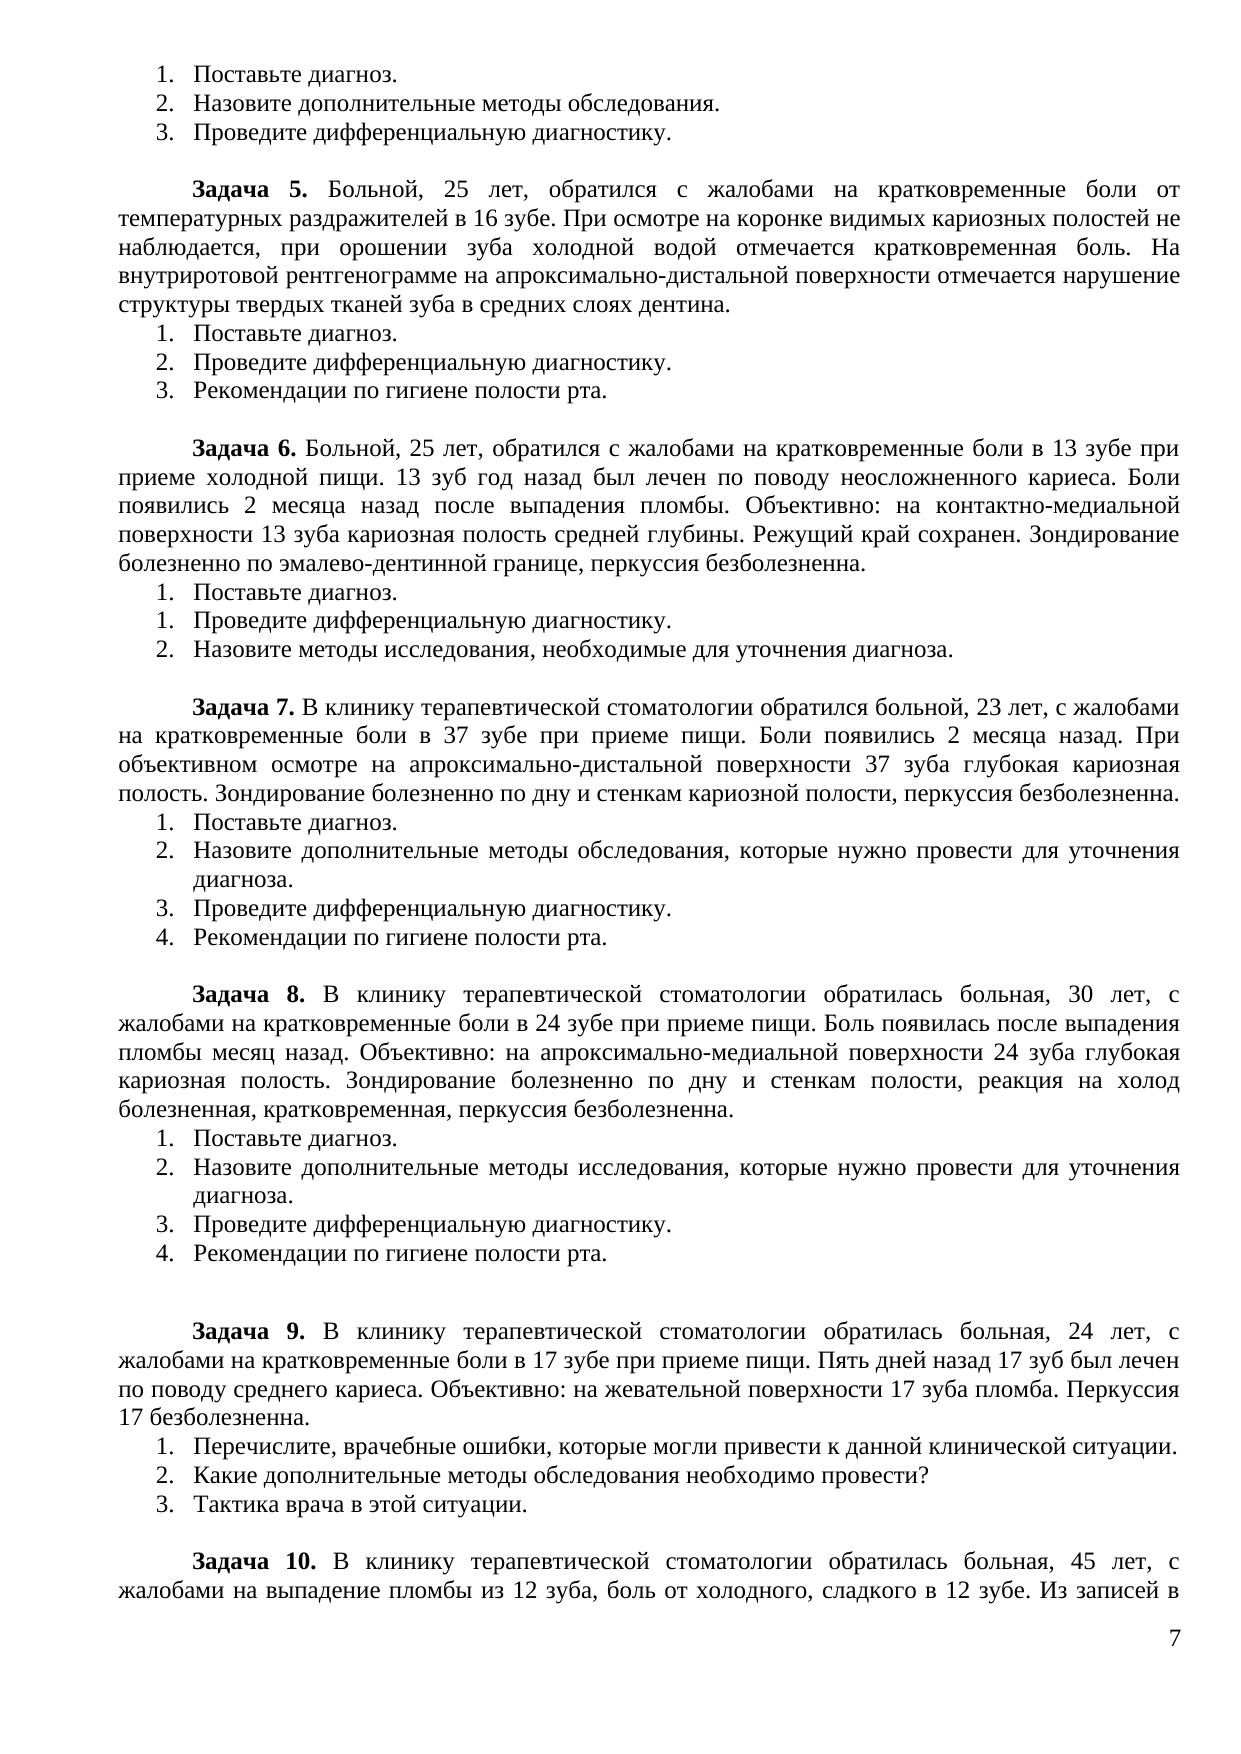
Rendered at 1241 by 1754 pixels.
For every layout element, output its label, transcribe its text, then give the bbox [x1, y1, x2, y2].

list Рекомендации по гигиене полости рта. [156, 922, 1181, 950]
list Рекомендации по гигиене полости рта. [156, 1238, 1181, 1267]
text Задача 9. В клинику терапевтической стоматологии обратилась больная, 24 лет, с жалобами на кратковременные боли в 17 зубе при приеме пищи. Пять дней назад 17 зуб был лечен по поводу среднего кариеса. Объективно: на жевательной поверхности 17 зуба пломба. Перкуссия 17 безболезненна. [118, 1316, 1181, 1431]
list Назовите дополнительные методы исследования, которые нужно провести для уточнения диагноза. [156, 1152, 1181, 1209]
list Поставьте диагноз. [156, 1123, 1181, 1152]
list Проведите дифференциальную диагностику. [156, 605, 1181, 634]
list Поставьте диагноз. [156, 318, 1181, 347]
list Проведите дифференциальную диагностику. [156, 1209, 1181, 1238]
list Назовите дополнительные методы обследования. [156, 88, 1181, 117]
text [118, 1546, 1181, 1604]
text Задача 6. Больной, 25 лет, обратился с жалобами на кратковременные боли в 13 зубе при приеме холодной пищи. 13 зуб год назад был лечен по поводу неосложненного кариеса. Боли появились 2 месяца назад после выпадения пломбы. Объективно: на контактно-медиальной поверхности 13 зуба кариозная полость средней глубины. Режущий край сохранен. Зондирование болезненно по эмалево-дентинной границе, перкуссия безболезненна. [118, 433, 1181, 577]
list Поставьте диагноз. [156, 59, 1181, 88]
list Проведите дифференциальную диагностику. [156, 347, 1181, 375]
list Назовите дополнительные методы обследования, которые нужно провести для уточнения диагноза. [156, 835, 1181, 893]
list Поставьте диагноз. [156, 577, 1181, 605]
list Тактика врача в этой ситуации. [156, 1489, 1181, 1517]
list Какие дополнительные методы обследования необходимо провести? [156, 1460, 1181, 1489]
text Задача 5. Больной, 25 лет, обратился с жалобами на кратковременные боли от температурных раздражителей в 16 зубе. При осмотре на коронке видимых кариозных полостей не наблюдается, при орошении зуба холодной водой отмечается кратковременная боль. На внутриротовой рентгенограмме на апроксимально-дистальной поверхности отмечается нарушение структуры твердых тканей зуба в средних слоях дентина. [118, 174, 1181, 318]
list Назовите методы исследования, необходимые для уточнения диагноза. [156, 634, 1181, 663]
list Проведите дифференциальную диагностику. [156, 117, 1181, 145]
list Поставьте диагноз. [156, 807, 1181, 835]
list Перечислите, врачебные ошибки, которые могли привести к данной клинической ситуации. [156, 1431, 1181, 1460]
text Задача 8. В клинику терапевтической стоматологии обратилась больная, 30 лет, с жалобами на кратковременные боли в 24 зубе при приеме пищи. Боль появилась после выпадения пломбы месяц назад. Объективно: на апроксимально-медиальной поверхности 24 зуба глубокая кариозная полость. Зондирование болезненно по дну и стенкам полости, реакция на холод болезненная, кратковременная, перкуссия безболезненна. [118, 979, 1181, 1123]
text Задача 7. В клинику терапевтической стоматологии обратился больной, 23 лет, с жалобами на кратковременные боли в 37 зубе при приеме пищи. Боли появились 2 месяца назад. При объективном осмотре на апроксимально-дистальной поверхности 37 зуба глубокая кариозная полость. Зондирование болезненно по дну и стенкам кариозной полости, перкуссия безболезненна. [118, 692, 1181, 807]
list Проведите дифференциальную диагностику. [156, 893, 1181, 922]
list Рекомендации по гигиене полости рта. [156, 375, 1181, 404]
